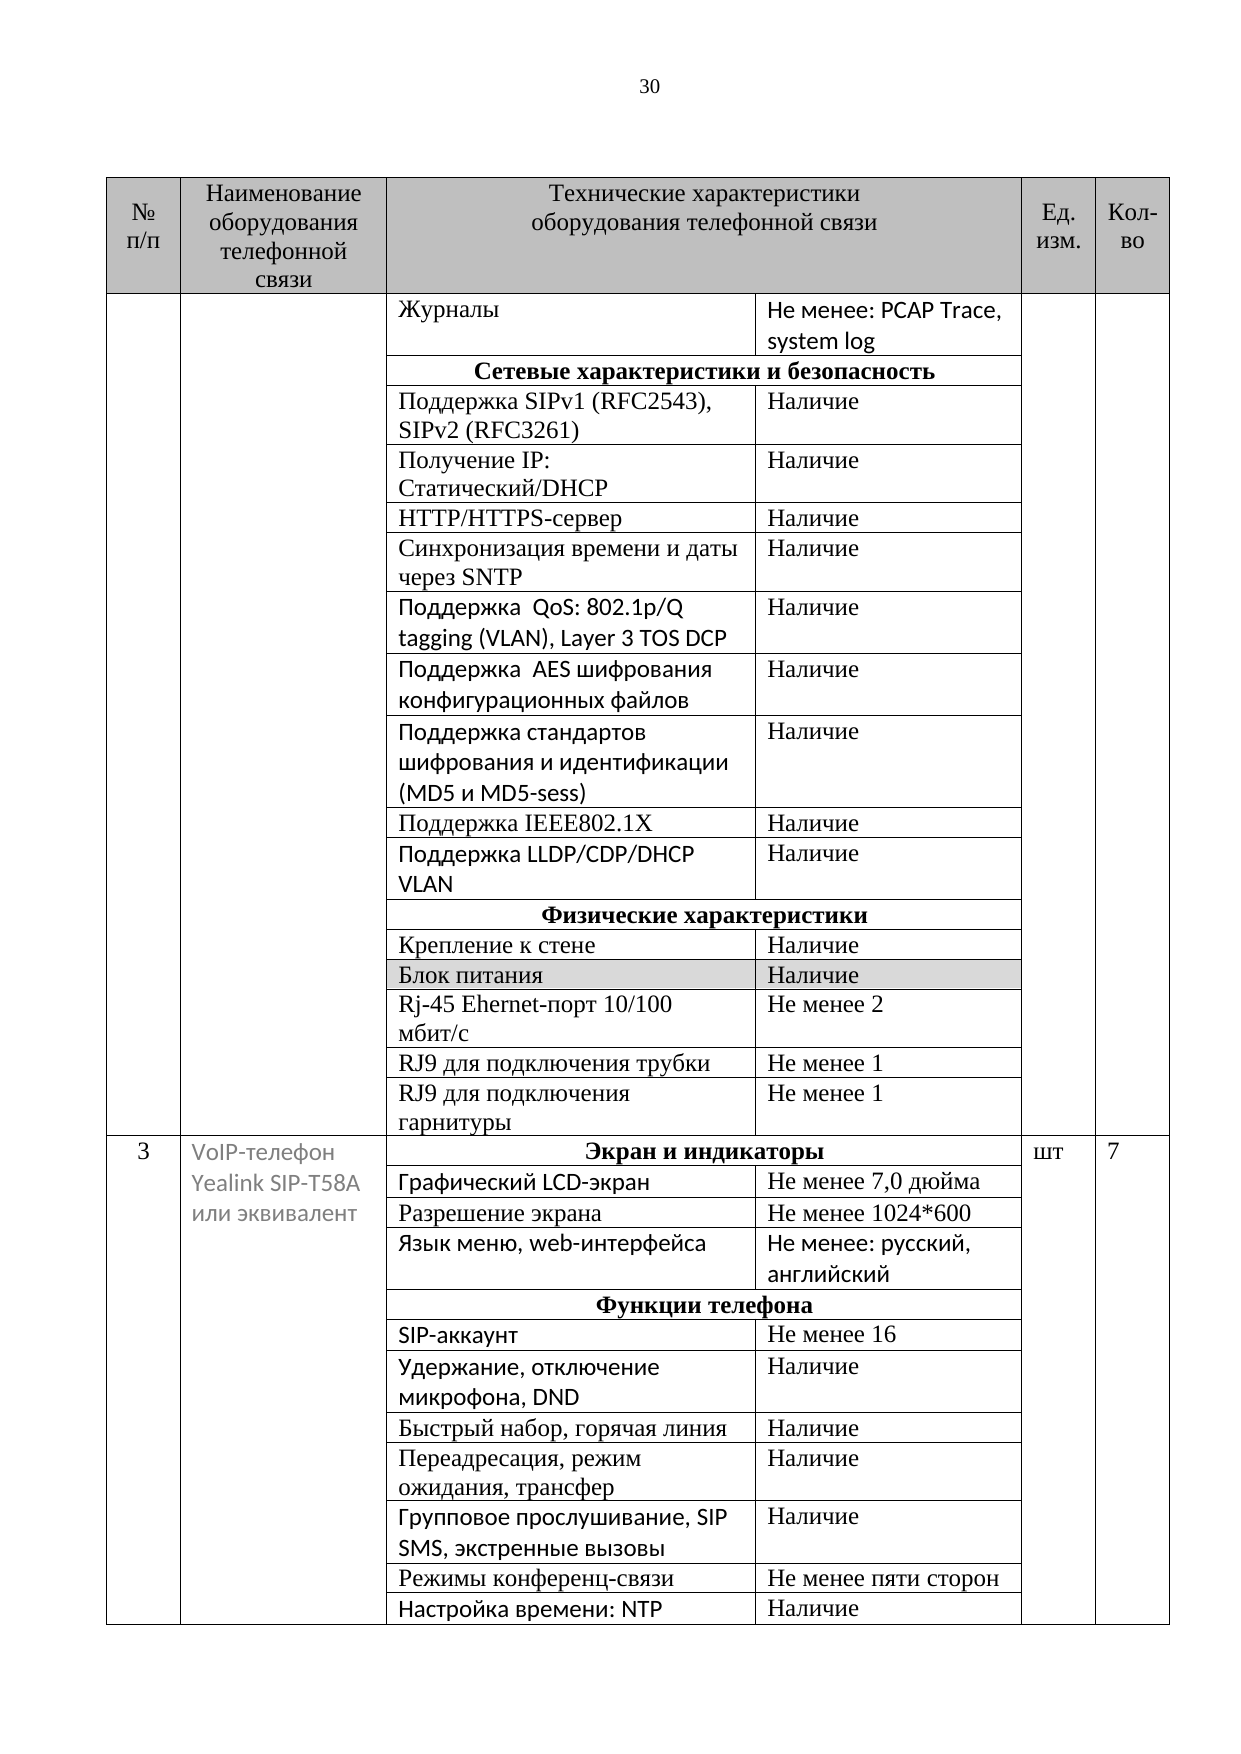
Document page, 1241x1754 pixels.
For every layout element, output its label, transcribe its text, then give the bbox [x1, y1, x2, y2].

table_cell HTTP/HTTPS-сервер [387, 503, 755, 532]
table_cell Наличие [756, 1351, 1021, 1412]
table_cell Не менее 1 [756, 1078, 1021, 1135]
table_cell Поддержка LLDP/CDP/DHCP VLAN [387, 838, 755, 899]
table_cell RJ9 для подключения гарнитуры [387, 1078, 755, 1135]
table_cell SIP-аккаунт [387, 1320, 755, 1350]
table_cell Наличие [756, 808, 1021, 837]
table_cell Групповое прослушивание, SIP SMS, экстренные вызовы [387, 1501, 755, 1562]
table_header Ед. изм. [1022, 178, 1095, 293]
table_cell Графический LCD-экран [387, 1166, 755, 1197]
table_cell Наличие [756, 930, 1021, 959]
table_cell Наличие [756, 445, 1021, 502]
table_cell Наличие [756, 960, 1021, 988]
table_cell Поддержка IEEE802.1X [387, 808, 755, 837]
table_cell Настройка времени: NTP [387, 1593, 755, 1624]
table_cell Физические характеристики [387, 900, 1021, 929]
table_cell Наличие [756, 838, 1021, 899]
table_cell шт [1022, 1136, 1095, 1624]
table_cell Разрешение экрана [387, 1198, 755, 1227]
table_cell Наличие [756, 1413, 1021, 1442]
table_cell VoIP-телефон Yealink SIP-T58A или эквивалент [181, 1136, 386, 1624]
table_cell Наличие [756, 533, 1021, 591]
table_cell Экран и индикаторы [387, 1136, 1021, 1165]
table_header Технические характеристики оборудования телефонной связи [387, 178, 1021, 293]
table_cell Режимы конференц-связи [387, 1564, 755, 1592]
table_cell Наличие [756, 654, 1021, 715]
table_cell Поддержка стандартов шифрования и идентификации (MD5 и MD5-sess) [387, 716, 755, 807]
table_cell 3 [107, 1136, 180, 1624]
table_cell Удержание, отключение микрофона, DND [387, 1351, 755, 1412]
table_cell RJ9 для подключения трубки [387, 1048, 755, 1077]
table_cell Не менее 1 [756, 1048, 1021, 1077]
table_cell Не менее 1024*600 [756, 1198, 1021, 1227]
table_cell Наличие [756, 716, 1021, 807]
table_cell 7 [1096, 1136, 1169, 1624]
table_cell Наличие [756, 386, 1021, 444]
table_cell Функции телефона [387, 1290, 1021, 1318]
table_cell Наличие [756, 1593, 1021, 1624]
table_cell Не менее 16 [756, 1320, 1021, 1350]
table_cell Не менее 2 [756, 990, 1021, 1047]
table_header Наименование оборудования телефонной связи [181, 178, 386, 293]
table_cell Синхронизация времени и даты через SNTP [387, 533, 755, 591]
table_cell Поддержка AES шифрования конфигурационных файлов [387, 654, 755, 715]
table_cell Не менее 7,0 дюйма [756, 1166, 1021, 1197]
table_cell Переадресация, режим ожидания, трансфер [387, 1443, 755, 1500]
table_cell Не менее: PCAP Trace, system log [756, 294, 1021, 355]
table_cell Блок питания [387, 960, 755, 988]
table_cell Наличие [756, 503, 1021, 532]
table_cell Поддержка SIPv1 (RFC2543), SIPv2 (RFC3261) [387, 386, 755, 444]
table_cell Быстрый набор, горячая линия [387, 1413, 755, 1442]
table_cell Поддержка QoS: 802.1p/Q tagging (VLAN), Layer 3 TOS DCP [387, 592, 755, 653]
table_cell Не менее пяти сторон [756, 1564, 1021, 1592]
table_cell Сетевые характеристики и безопасность [387, 356, 1021, 385]
table_cell Rj-45 Ehernet-порт 10/100 мбит/с [387, 990, 755, 1047]
table_cell Не менее: русский, английский [756, 1228, 1021, 1289]
table_cell Наличие [756, 592, 1021, 653]
table_cell Язык меню, web-интерфейса [387, 1228, 755, 1289]
table_header № п/п [107, 178, 180, 293]
table_cell Журналы [387, 294, 755, 355]
table_cell Наличие [756, 1443, 1021, 1500]
table_cell Наличие [756, 1501, 1021, 1562]
table_cell Получение IP: Статический/DHCP [387, 445, 755, 502]
table_cell Крепление к стене [387, 930, 755, 959]
table_header Кол-во [1096, 178, 1169, 293]
